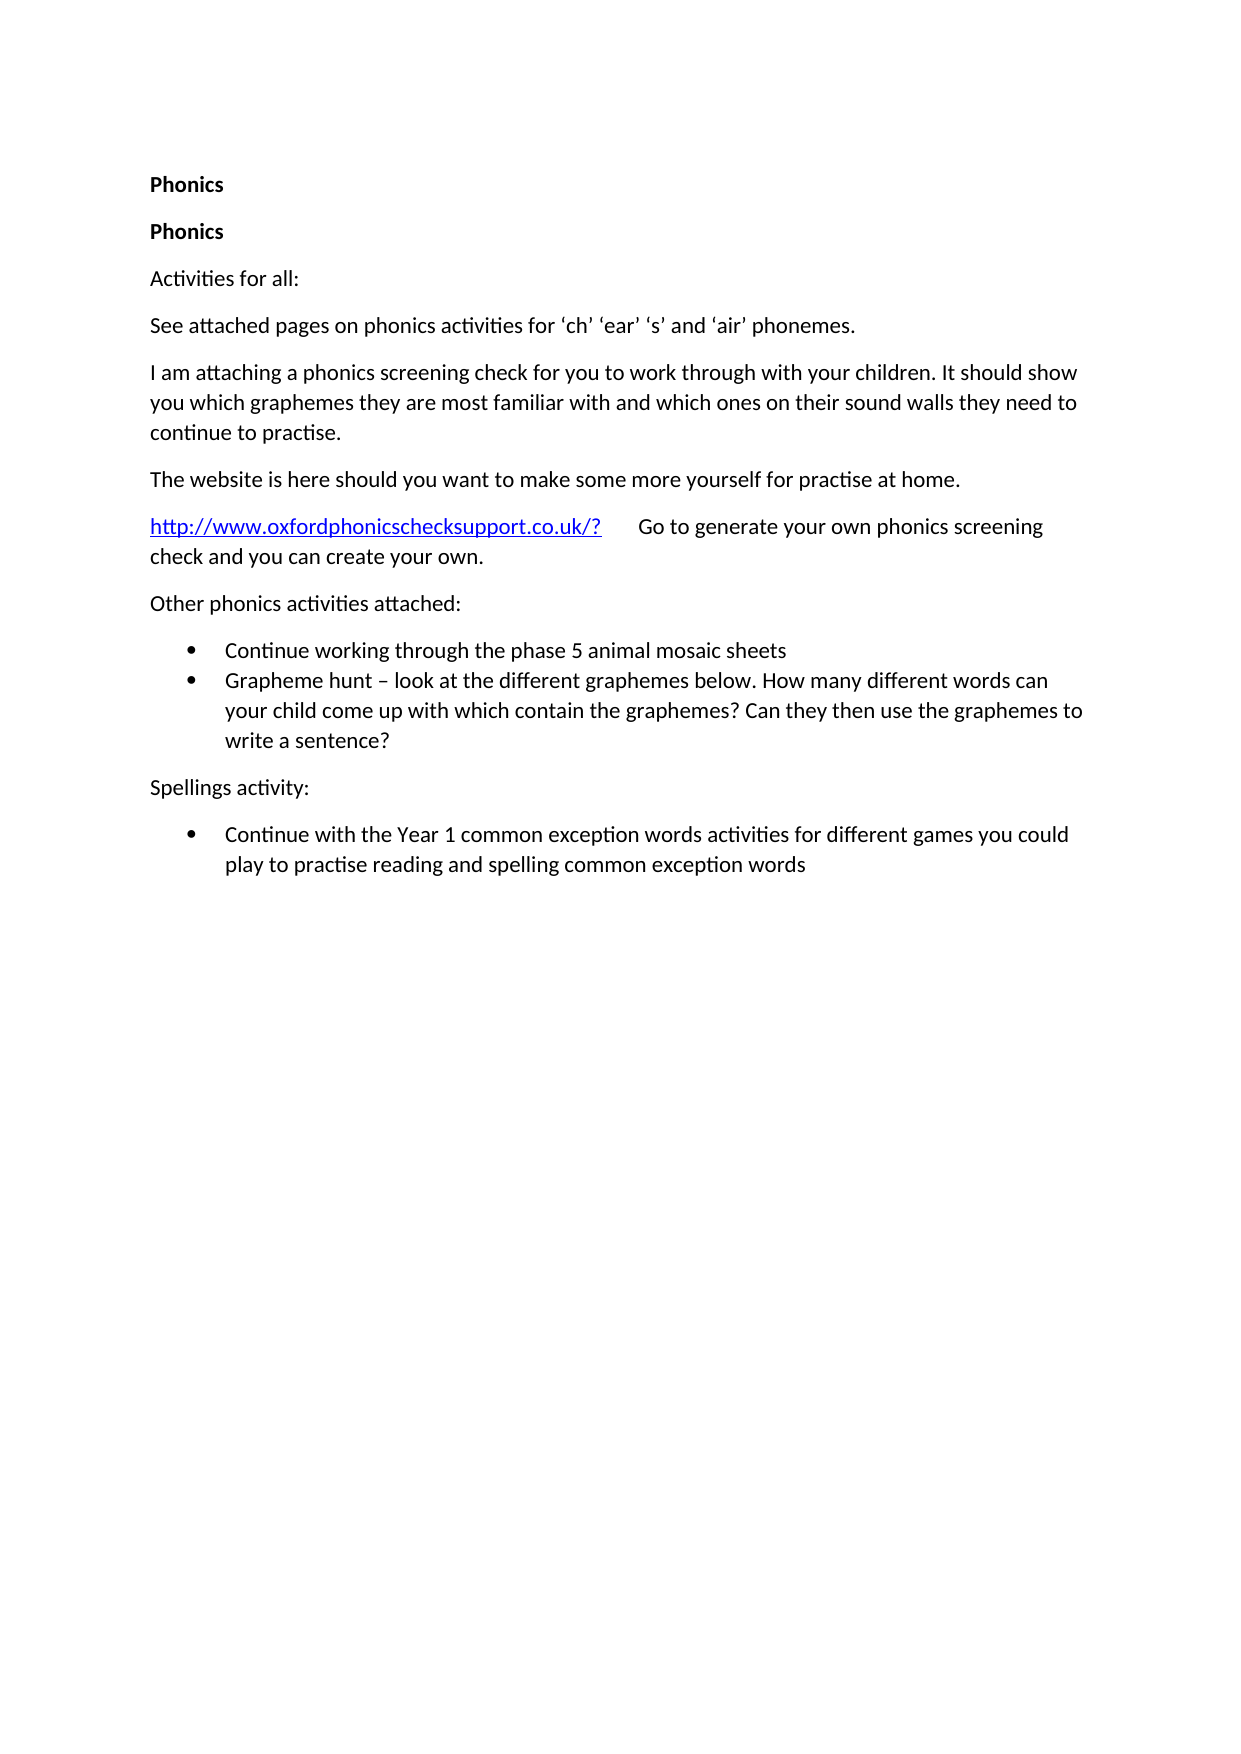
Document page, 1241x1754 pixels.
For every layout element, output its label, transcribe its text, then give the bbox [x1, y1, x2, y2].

text Phonics [150, 170, 1090, 198]
text The website is here should you want to make some more yourself for practise at home. [150, 465, 1090, 493]
list Continue with the Year 1 common exception words activities for different games you could play to practise reading and spelling common exception words [187, 820, 1090, 878]
text Phonics [150, 217, 1090, 245]
text I am attaching a phonics screening check for you to work through with your children. It should show you which graphemes they are most familiar with and which ones on their sound walls they need to continue to practise. [150, 358, 1090, 446]
text Other phonics activities attached: [150, 589, 1090, 617]
text Activities for all: [150, 264, 1090, 292]
text See attached pages on phonics activities for ‘ch’ ‘ear’ ‘s’ and ‘air’ phonemes. [150, 311, 1090, 339]
list Grapheme hunt – look at the different graphemes below. How many different words can your child come up with which contain the graphemes? Can they then use the graphemes to write a sentence? [187, 666, 1090, 754]
text http://www.oxfordphonicschecksupport.co.uk/? Go to generate your own phonics screening check and you can create your own. [150, 512, 1090, 570]
text Spellings activity: [150, 773, 1090, 801]
list Continue working through the phase 5 animal mosaic sheets [187, 636, 1090, 664]
